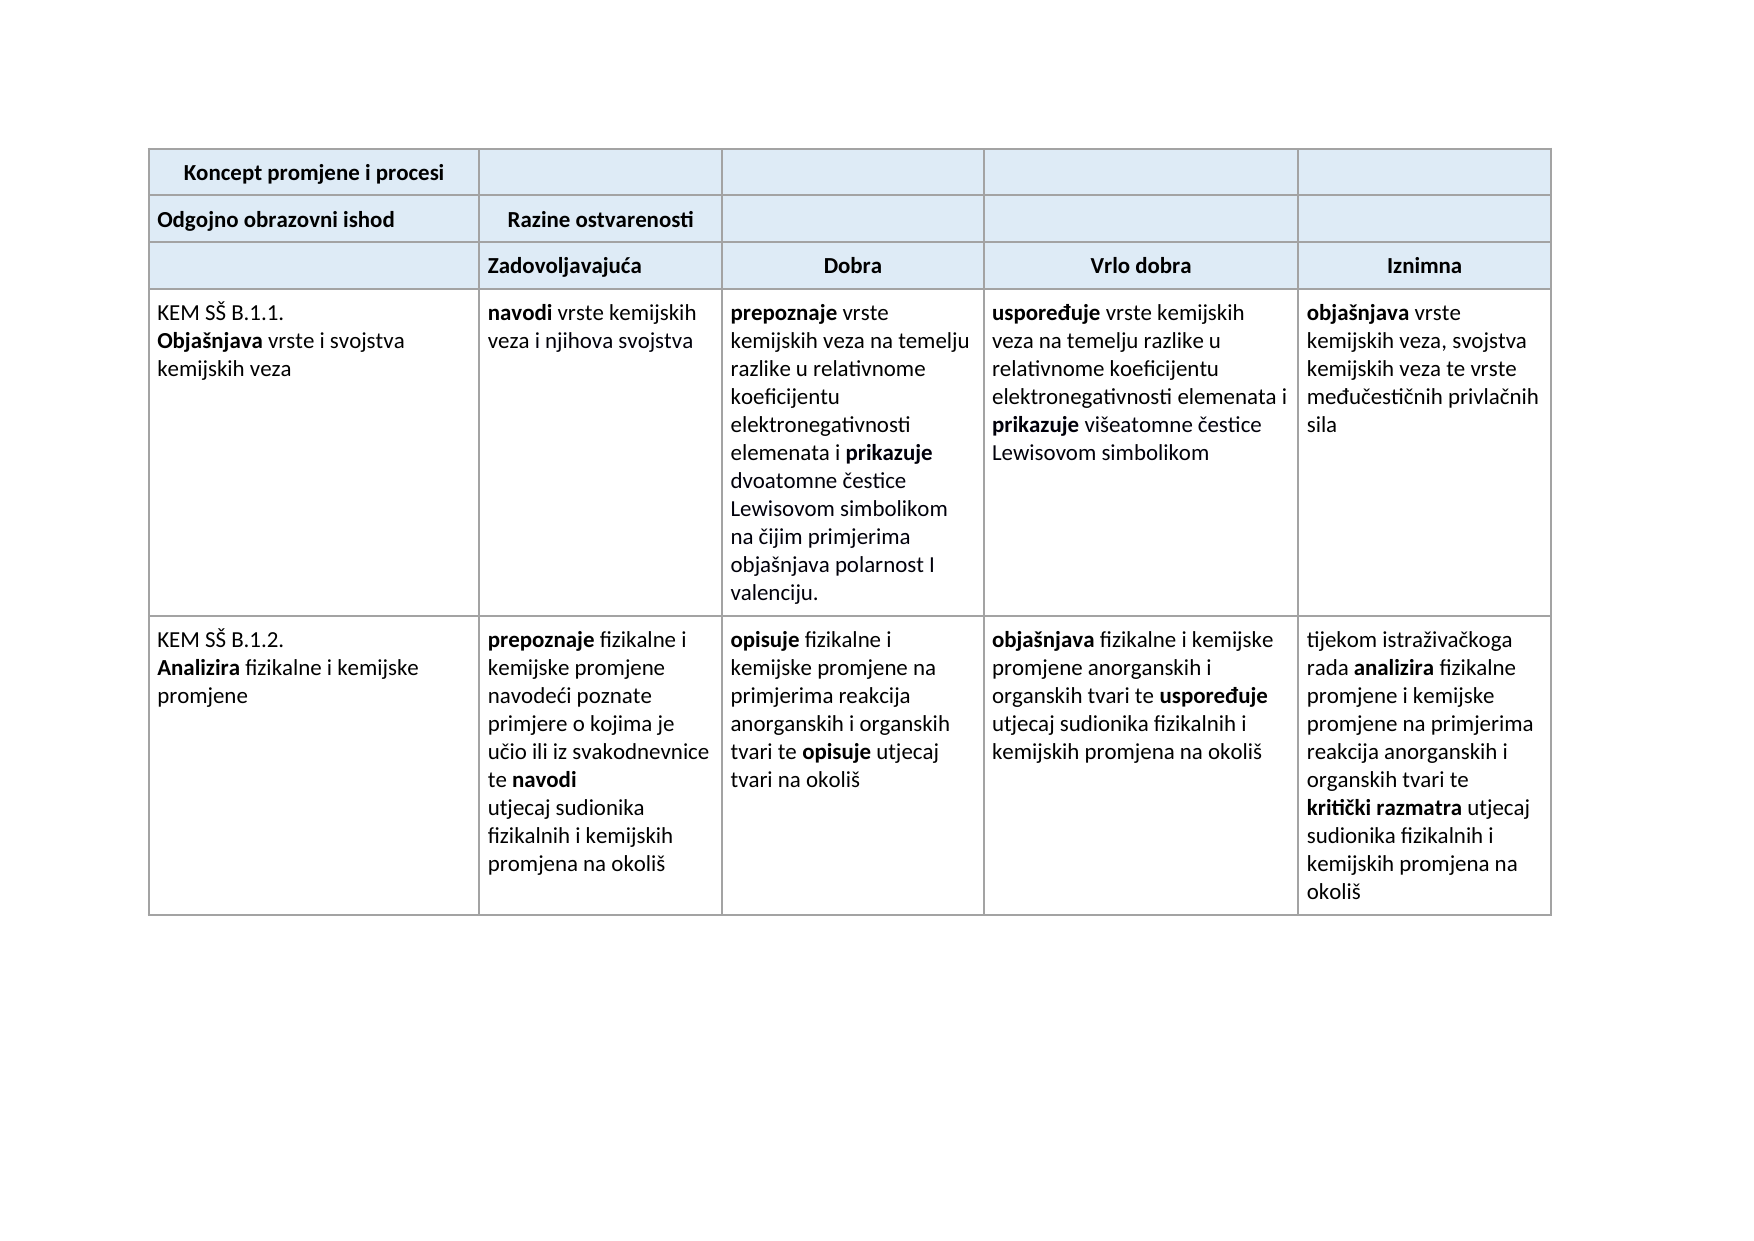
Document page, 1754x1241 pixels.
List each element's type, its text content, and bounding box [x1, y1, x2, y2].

table_cell [1299, 196, 1550, 241]
table_cell [985, 196, 1297, 241]
table_cell Razine ostvarenosti [480, 196, 721, 241]
table_cell Odgojno obrazovni ishod [150, 196, 478, 241]
table_cell KEM SŠ B.1.1. Objašnjava vrste i svojstva kemijskih veza [150, 290, 478, 615]
table_cell objašnjava vrste kemijskih veza, svojstva kemijskih veza te vrste međučestičnih privlačnih sila [1299, 290, 1550, 615]
table_cell tijekom istraživačkoga rada analizira fizikalne promjene i kemijske promjene na primjerima reakcija anorganskih i organskih tvari te kritički razmatra utjecaj sudionika fizikalnih i kemijskih promjena na okoliš [1299, 617, 1550, 914]
table_cell [150, 243, 478, 288]
table_cell Dobra [723, 243, 983, 288]
table_header Koncept promjene i procesi [150, 150, 478, 194]
table_cell opisuje fizikalne i kemijske promjene na primjerima reakcija anorganskih i organskih tvari te opisuje utjecaj tvari na okoliš [723, 617, 983, 914]
table_header [480, 150, 721, 194]
table_cell [723, 196, 983, 241]
table_cell navodi vrste kemijskih veza i njihova svojstva [480, 290, 721, 615]
table_cell objašnjava fizikalne i kemijske promjene anorganskih i organskih tvari te uspoređuje utjecaj sudionika fizikalnih i kemijskih promjena na okoliš [985, 617, 1297, 914]
table_cell Vrlo dobra [985, 243, 1297, 288]
table_cell Iznimna [1299, 243, 1550, 288]
table_header [723, 150, 983, 194]
table_cell KEM SŠ B.1.2. Analizira fizikalne i kemijske promjene [150, 617, 478, 914]
table_cell Zadovoljavajuća [480, 243, 721, 288]
table_cell uspoređuje vrste kemijskih veza na temelju razlike u relativnome koeficijentu elektronegativnosti elemenata i prikazuje višeatomne čestice Lewisovom simbolikom [985, 290, 1297, 615]
table_cell prepoznaje fizikalne i kemijske promjene navodeći poznate primjere o kojima je učio ili iz svakodnevnice te navodi utjecaj sudionika fizikalnih i kemijskih promjena na okoliš [480, 617, 721, 914]
table_cell prepoznaje vrste kemijskih veza na temelju razlike u relativnome koeficijentu elektronegativnosti elemenata i prikazuje dvoatomne čestice Lewisovom simbolikom na čijim primjerima objašnjava polarnost I valenciju. [723, 290, 983, 615]
table_header [1299, 150, 1550, 194]
table_header [985, 150, 1297, 194]
